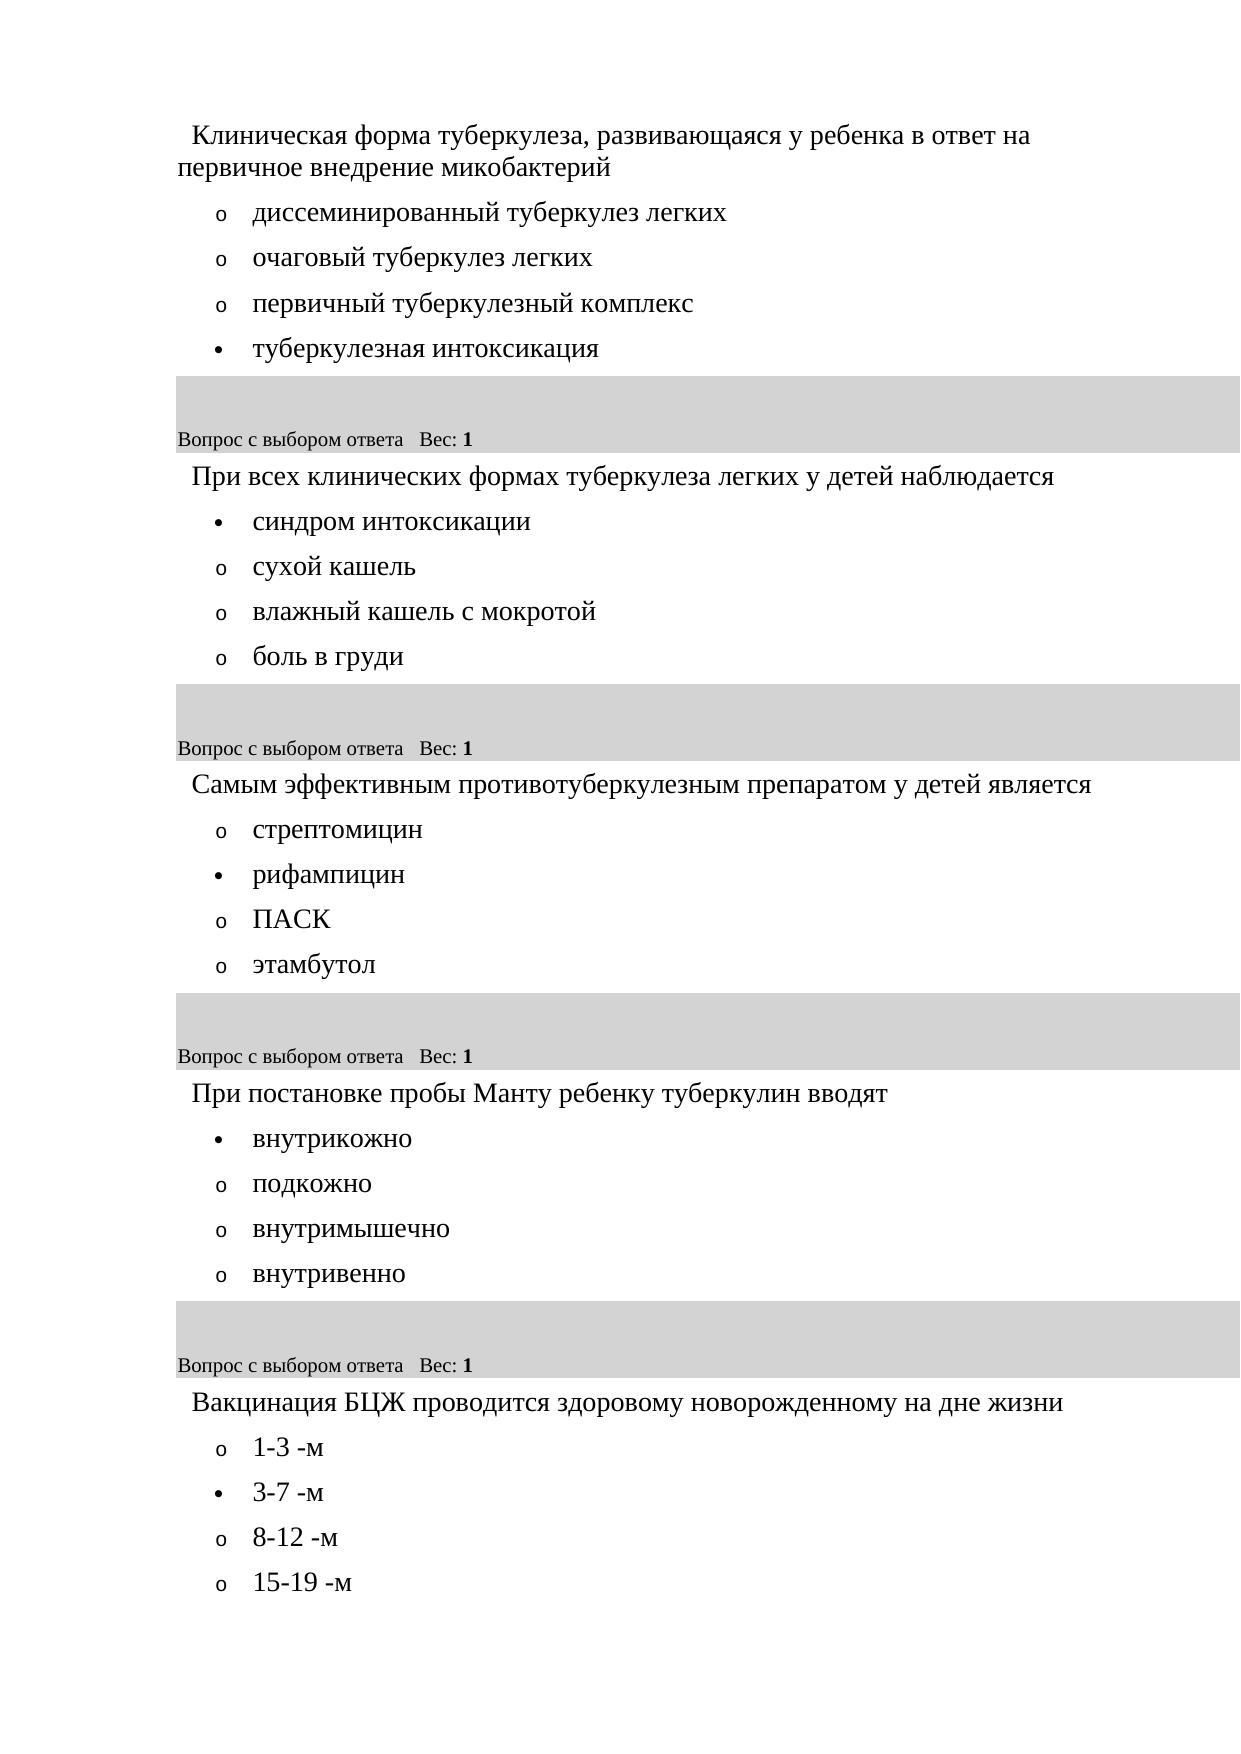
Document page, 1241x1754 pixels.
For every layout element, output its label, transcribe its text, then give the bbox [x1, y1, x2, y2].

list внутривенно [215, 1256, 1152, 1289]
list диссеминированный туберкулез легких [215, 195, 1152, 228]
list туберкулезная интоксикация [215, 331, 1152, 363]
list 3-7 -м [215, 1475, 1152, 1507]
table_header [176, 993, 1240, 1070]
text Самым эффективным противотуберкулезным препаратом у детей является [177, 768, 1152, 800]
list сухой кашель [215, 549, 1152, 581]
list 1-3 -м [215, 1429, 1152, 1462]
list подкожно [215, 1166, 1152, 1198]
list синдром интоксикации [215, 504, 1152, 536]
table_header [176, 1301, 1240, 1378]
list боль в груди [215, 639, 1152, 672]
list внутрикожно [215, 1121, 1152, 1153]
list ПАСК [215, 902, 1152, 935]
list 15-19 -м [215, 1565, 1152, 1597]
text Клиническая форма туберкулеза, развивающаяся у ребенка в ответ на первичное внедрение микобактерий [177, 118, 1152, 183]
text Вакцинация БЦЖ проводится здоровому новорожденному на дне жизни [177, 1385, 1152, 1417]
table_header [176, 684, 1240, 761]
text При постановке пробы Манту ребенку туберкулин вводят [177, 1076, 1152, 1108]
list влажный кашель с мокротой [215, 594, 1152, 627]
text При всех клинических формах туберкулеза легких у детей наблюдается [177, 459, 1152, 491]
list внутримышечно [215, 1211, 1152, 1244]
list 8-12 -м [215, 1519, 1152, 1552]
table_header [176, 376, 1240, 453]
list очаговый туберкулез легких [215, 241, 1152, 273]
list этамбутол [215, 948, 1152, 980]
list первичный туберкулезный комплекс [215, 286, 1152, 318]
list стрептомицин [215, 812, 1152, 845]
list рифампицин [215, 858, 1152, 890]
